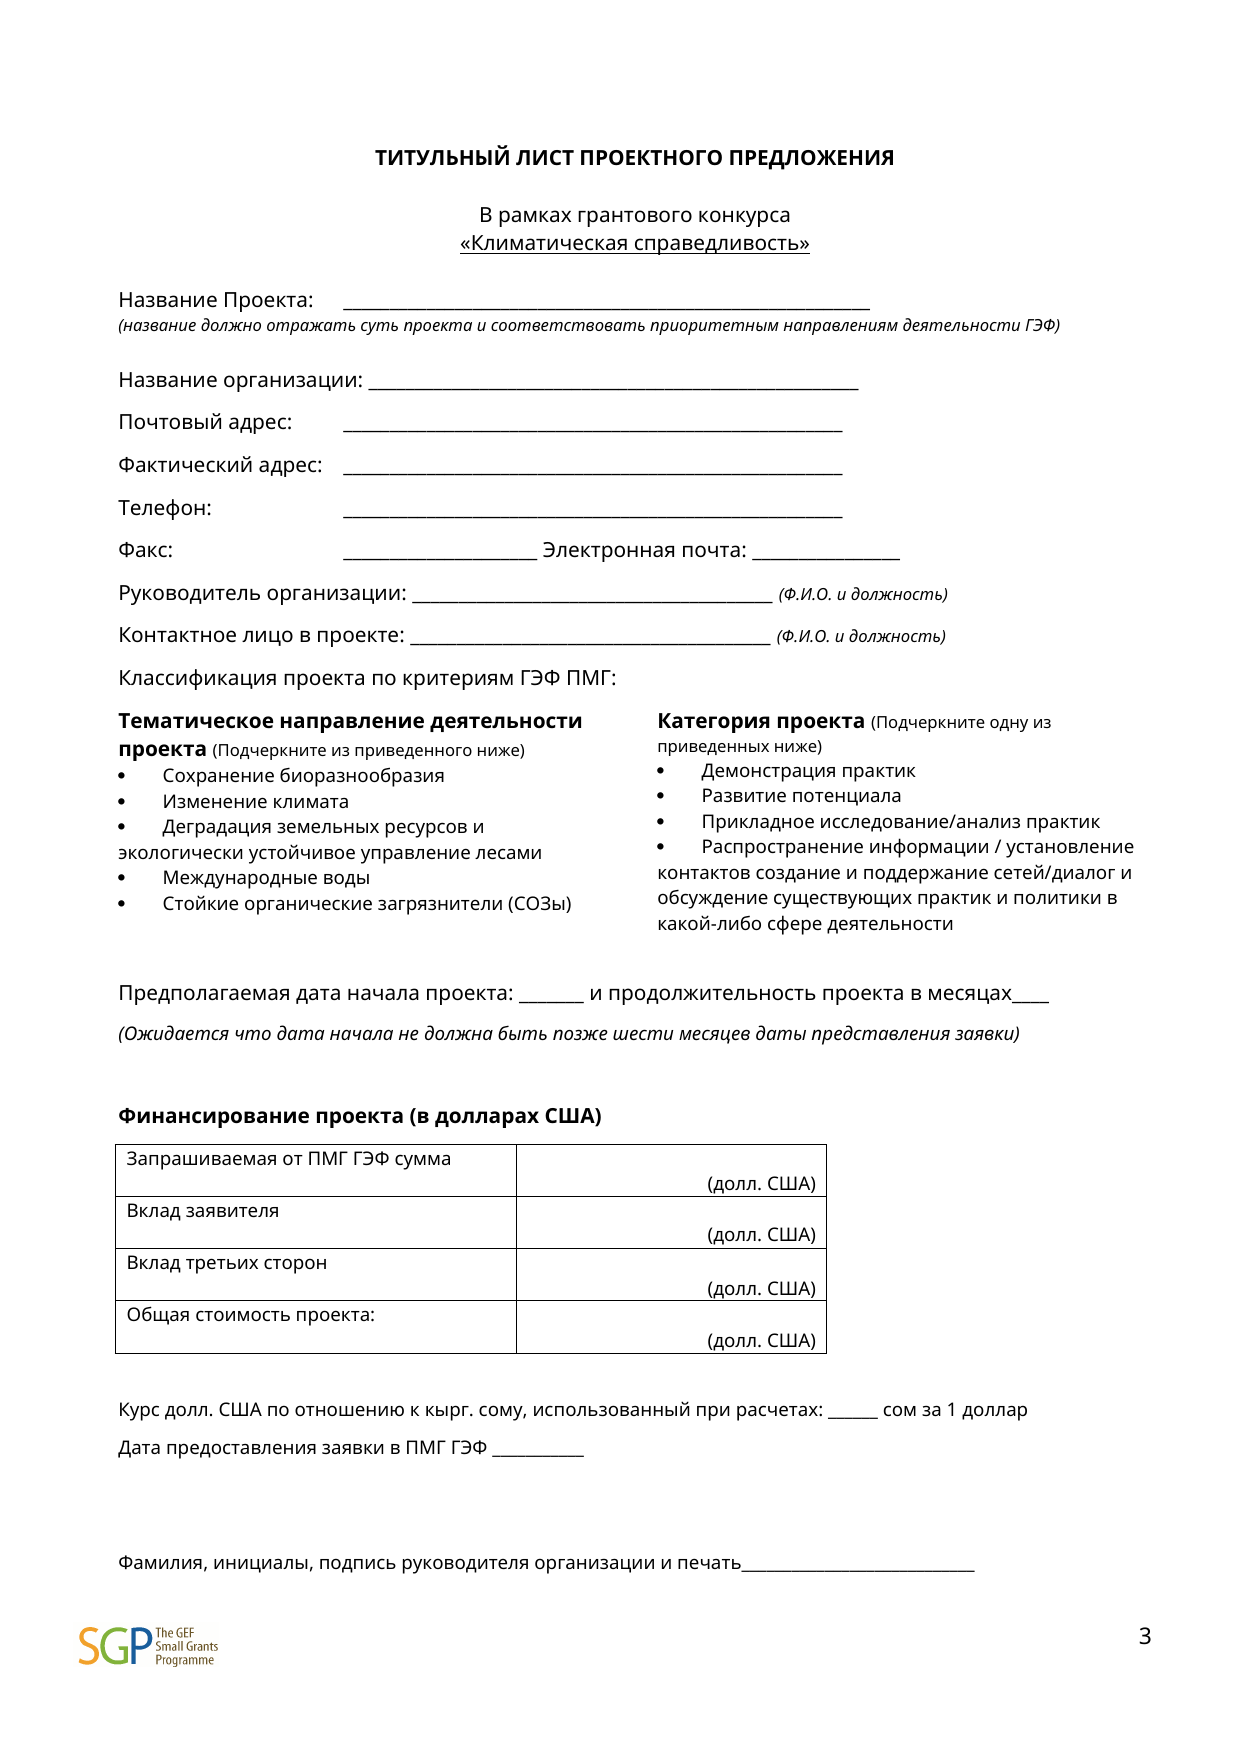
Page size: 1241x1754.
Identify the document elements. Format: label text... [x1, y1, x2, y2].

table_cell Общая стоимость проекта: [116, 1301, 516, 1352]
list Стойкие органические загрязнители (СОЗы) [118, 890, 613, 916]
text Финансирование проекта (в долларах США) [118, 1102, 1152, 1130]
text Классификация проекта по критериям ГЭФ ПМГ: [118, 663, 1152, 692]
list Прикладное исследование/анализ практик [657, 808, 1152, 833]
text «Климатическая справедливость» [118, 228, 1152, 257]
text Тематическое направление деятельности проекта (Подчеркните из приведенного ниже) [118, 706, 613, 763]
list Изменение климата [118, 788, 613, 814]
text Название Проекта: _________________________________________________________ [118, 285, 1152, 314]
list Международные воды [118, 865, 613, 890]
text Дата предоставления заявки в ПМГ ГЭФ ___________ [118, 1434, 1152, 1460]
table_cell Вклад третьих сторон [116, 1249, 516, 1300]
text Контактное лицо в проекте: _______________________________________ (Ф.И.О. и должность) [118, 621, 1152, 649]
table_header (долл. США) [517, 1145, 826, 1196]
text Почтовый адрес: ______________________________________________________ [118, 407, 1152, 436]
text Фамилия, инициалы, подпись руководителя организации и печать____________________________ [118, 1549, 1152, 1574]
text Курс долл. США по отношению к кырг. сому, использованный при расчетах: ______ сом за 1 доллар [118, 1396, 1152, 1422]
list Сохранение биоразнообразия [118, 763, 613, 788]
text Название организации: _____________________________________________________ [118, 365, 1152, 393]
text В рамках грантового конкурса [118, 200, 1152, 228]
list Демонстрация практик [657, 757, 1152, 782]
text Факс: _____________________ Электронная почта: ________________ [118, 535, 1152, 564]
text Руководитель организации: _______________________________________ (Ф.И.О. и должность) [118, 578, 1152, 606]
table_header Запрашиваемая от ПМГ ГЭФ сумма [116, 1145, 516, 1196]
table_cell Вклад заявителя [116, 1197, 516, 1248]
text (название должно отражать суть проекта и соответствовать приоритетным направлениям деятельности ГЭФ) [118, 314, 1152, 336]
list Развитие потенциала [657, 782, 1152, 808]
list Деградация земельных ресурсов и экологически устойчивое управление лесами [118, 814, 613, 865]
subtitle ТИТУЛЬНЫЙ ЛИСТ ПРОЕКТНОГО ПРЕДЛОЖЕНИЯ [118, 143, 1152, 172]
list Распространение информации / установление контактов создание и поддержание сетей/диалог и обсуждение существующих практик и политики в какой-либо сфере деятельности [657, 833, 1152, 936]
picture [72, 1622, 220, 1666]
table_cell (долл. США) [517, 1197, 826, 1248]
text Телефон: ______________________________________________________ [118, 493, 1152, 521]
text Фактический адрес: ______________________________________________________ [118, 450, 1152, 478]
table_cell (долл. США) [517, 1301, 826, 1352]
table_cell (долл. США) [517, 1249, 826, 1300]
text Предполагаемая дата начала проекта: _______ и продолжительность проекта в месяцах____ [118, 978, 1152, 1007]
text Категория проекта (Подчеркните одну из приведенных ниже) [657, 706, 1152, 757]
text (Ожидается что дата начала не должна быть позже шести месяцев даты представления заявки) [118, 1021, 1152, 1046]
